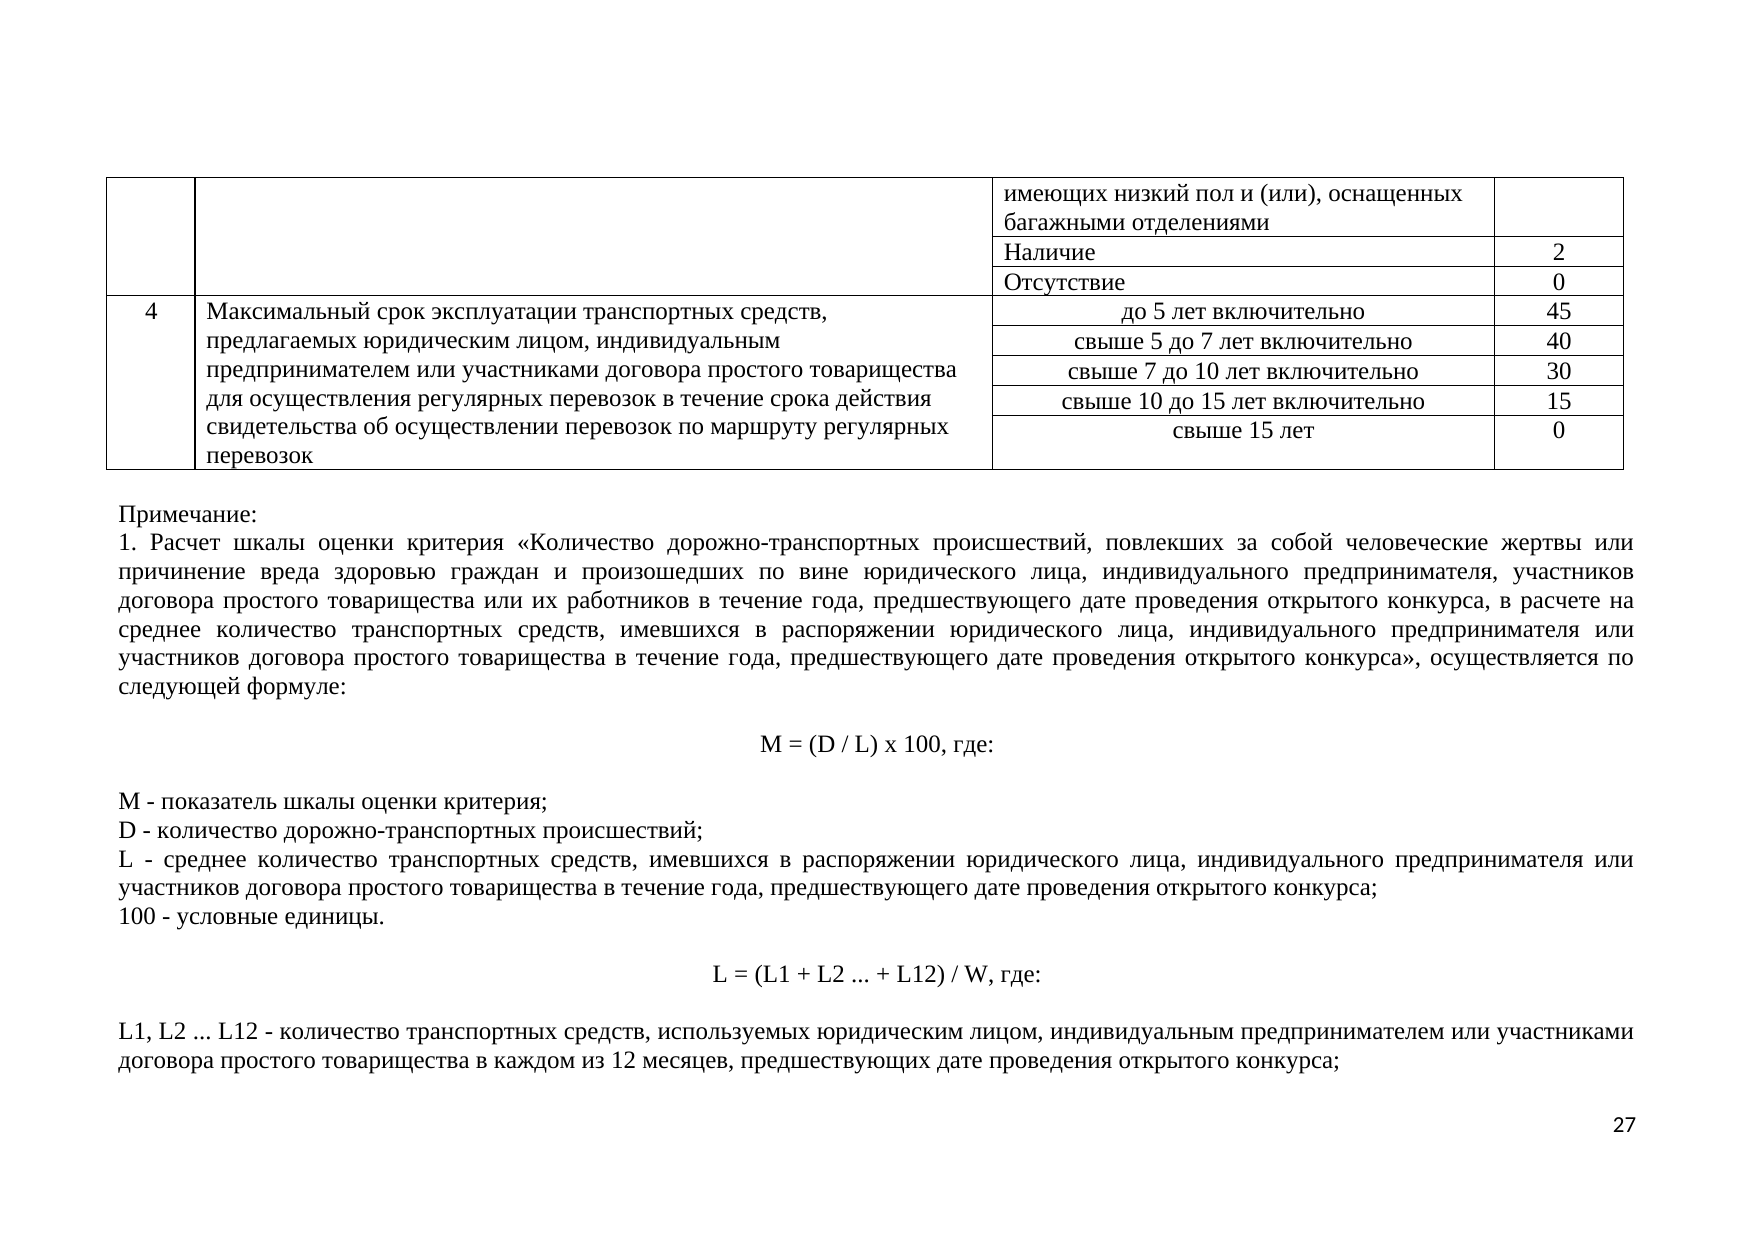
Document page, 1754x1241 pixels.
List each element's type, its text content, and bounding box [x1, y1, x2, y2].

text 1. Расчет шкалы оценки критерия «Количество дорожно-транспортных происшествий, повлекших за собой человеческие жертвы или причинение вреда здоровью граждан и произошедших по вине юридического лица, индивидуального предпринимателя, участников договора простого товарищества или их работников в течение года, предшествующего дате проведения открытого конкурса, в расчете на среднее количество транспортных средств, имевшихся в распоряжении юридического лица, индивидуального предпринимателя или участников договора простого товарищества в течение года, предшествующего дате проведения открытого конкурса», осуществляется по следующей формуле: [118, 527, 1636, 700]
table_cell Максимальный срок эксплуатации транспортных средств, предлагаемых юридическим лицом, индивидуальным предпринимателем или участниками договора простого товарищества для осуществления регулярных перевозок в течение срока действия свидетельства об осуществлении перевозок по маршруту регулярных перевозок [196, 296, 992, 469]
table_cell 30 [1495, 356, 1623, 385]
table_cell Наличие [993, 237, 1494, 266]
text L = (L1 + L2 ... + L12) / W, где: [118, 959, 1636, 987]
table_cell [993, 178, 1494, 236]
table_cell до 5 лет включительно [993, 296, 1494, 325]
table_cell 40 [1495, 326, 1623, 355]
text M - показатель шкалы оценки критерия; [118, 786, 1636, 815]
table_cell 4 [107, 296, 194, 469]
text L - среднее количество транспортных средств, имевшихся в распоряжении юридического лица, индивидуального предпринимателя или участников договора простого товарищества в течение года, предшествующего дате проведения открытого конкурса; [118, 844, 1636, 901]
table_cell [107, 178, 194, 295]
table_cell свыше 15 лет [993, 416, 1494, 469]
text L1, L2 ... L12 - количество транспортных средств, используемых юридическим лицом, индивидуальным предпринимателем или участниками договора простого товарищества в каждом из 12 месяцев, предшествующих дате проведения открытого конкурса; [118, 1016, 1636, 1074]
table_cell свыше 7 до 10 лет включительно [993, 356, 1494, 385]
table_cell Отсутствие [993, 267, 1494, 295]
text D - количество дорожно-транспортных происшествий; [118, 815, 1636, 844]
table_cell свыше 5 до 7 лет включительно [993, 326, 1494, 355]
table_cell 0 [1495, 416, 1623, 469]
table_cell [196, 178, 992, 295]
table_cell 0 [1495, 267, 1623, 295]
table_cell 45 [1495, 296, 1623, 325]
text 100 - условные единицы. [118, 901, 1636, 930]
text Примечание: [118, 499, 1636, 527]
table_cell [1495, 178, 1623, 236]
table_cell 15 [1495, 386, 1623, 414]
table_cell 2 [1495, 237, 1623, 266]
text M = (D / L) x 100, где: [118, 729, 1636, 757]
table_cell свыше 10 до 15 лет включительно [993, 386, 1494, 414]
